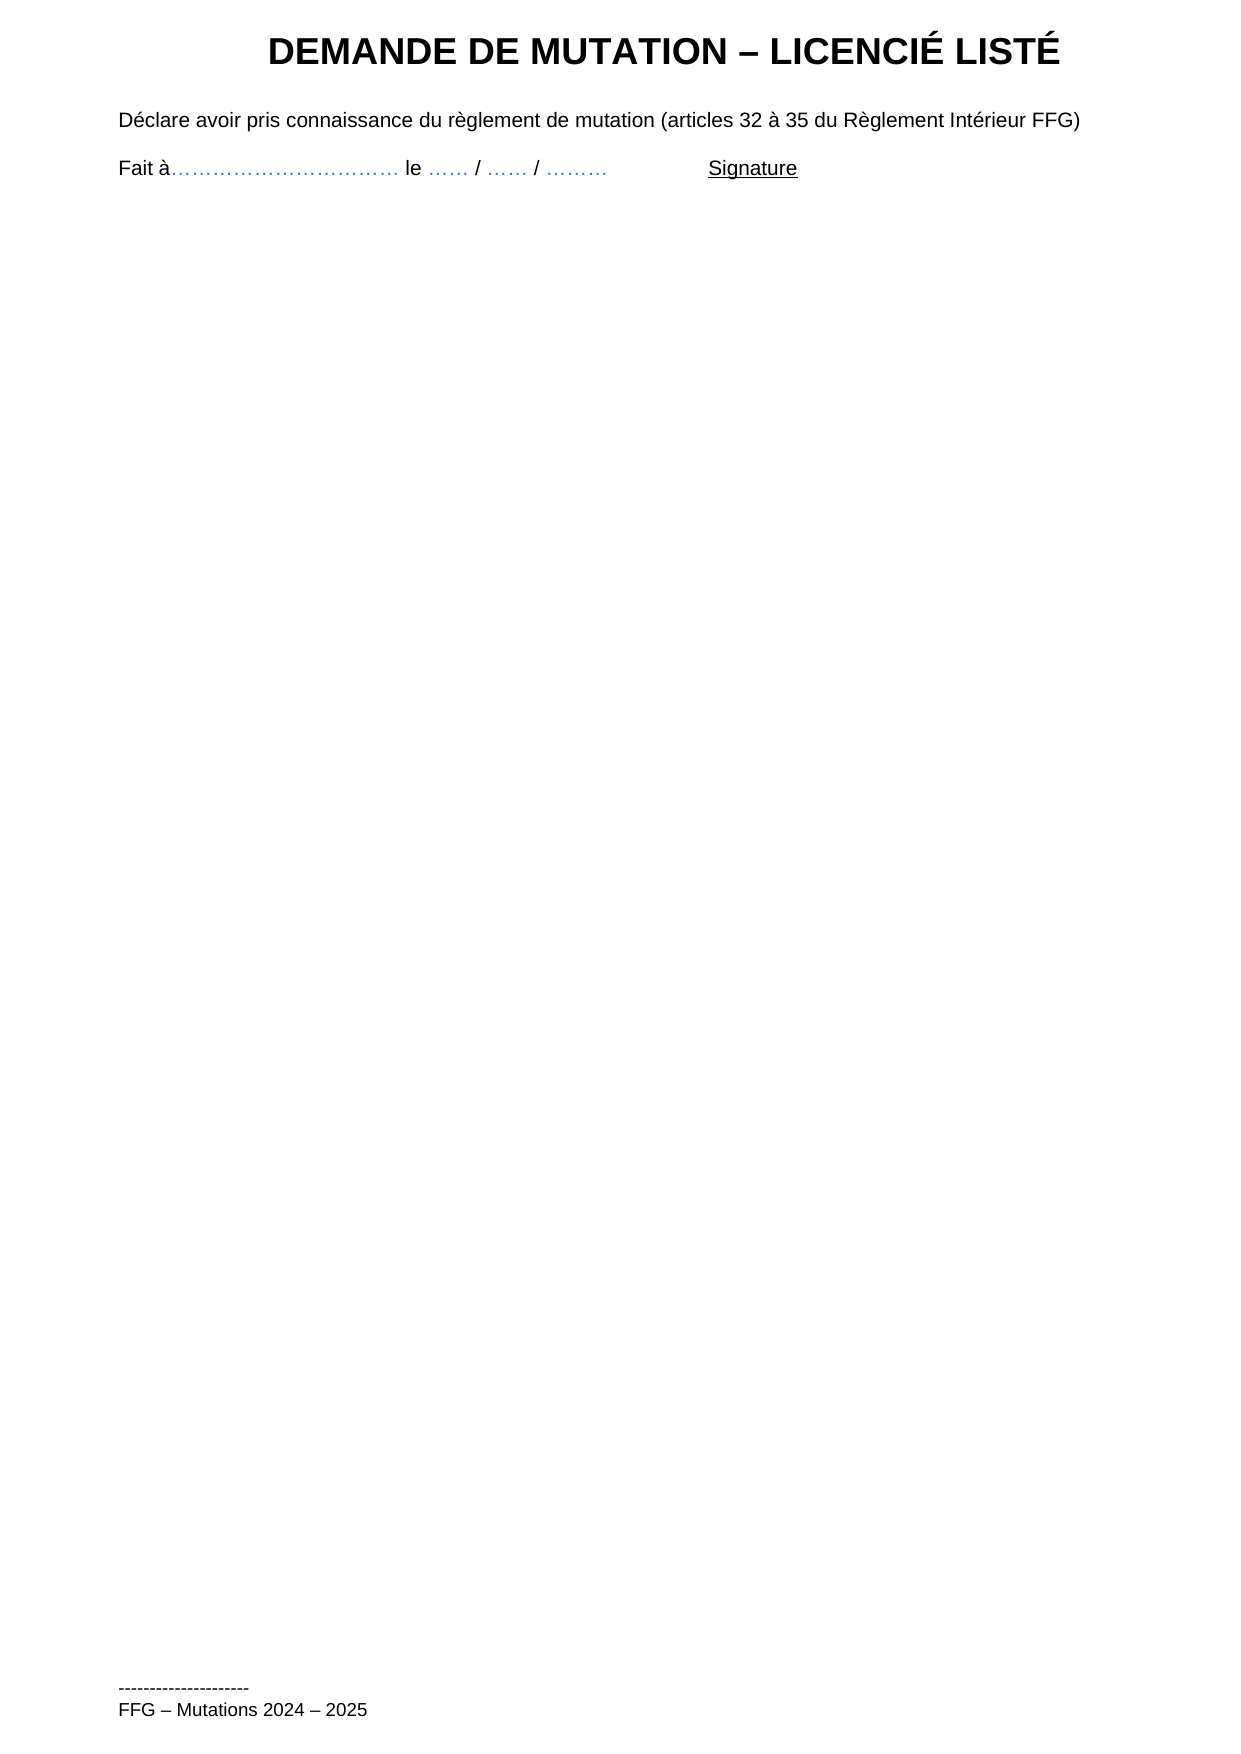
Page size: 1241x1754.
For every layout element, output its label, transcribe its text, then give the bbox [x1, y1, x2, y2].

text Déclare avoir pris connaissance du règlement de mutation (articles 32 à 35 du Règlement Intérieur FFG) [118, 108, 1122, 132]
text Fait à…………………………… le …… / …… / ……… Signature [118, 156, 1122, 180]
